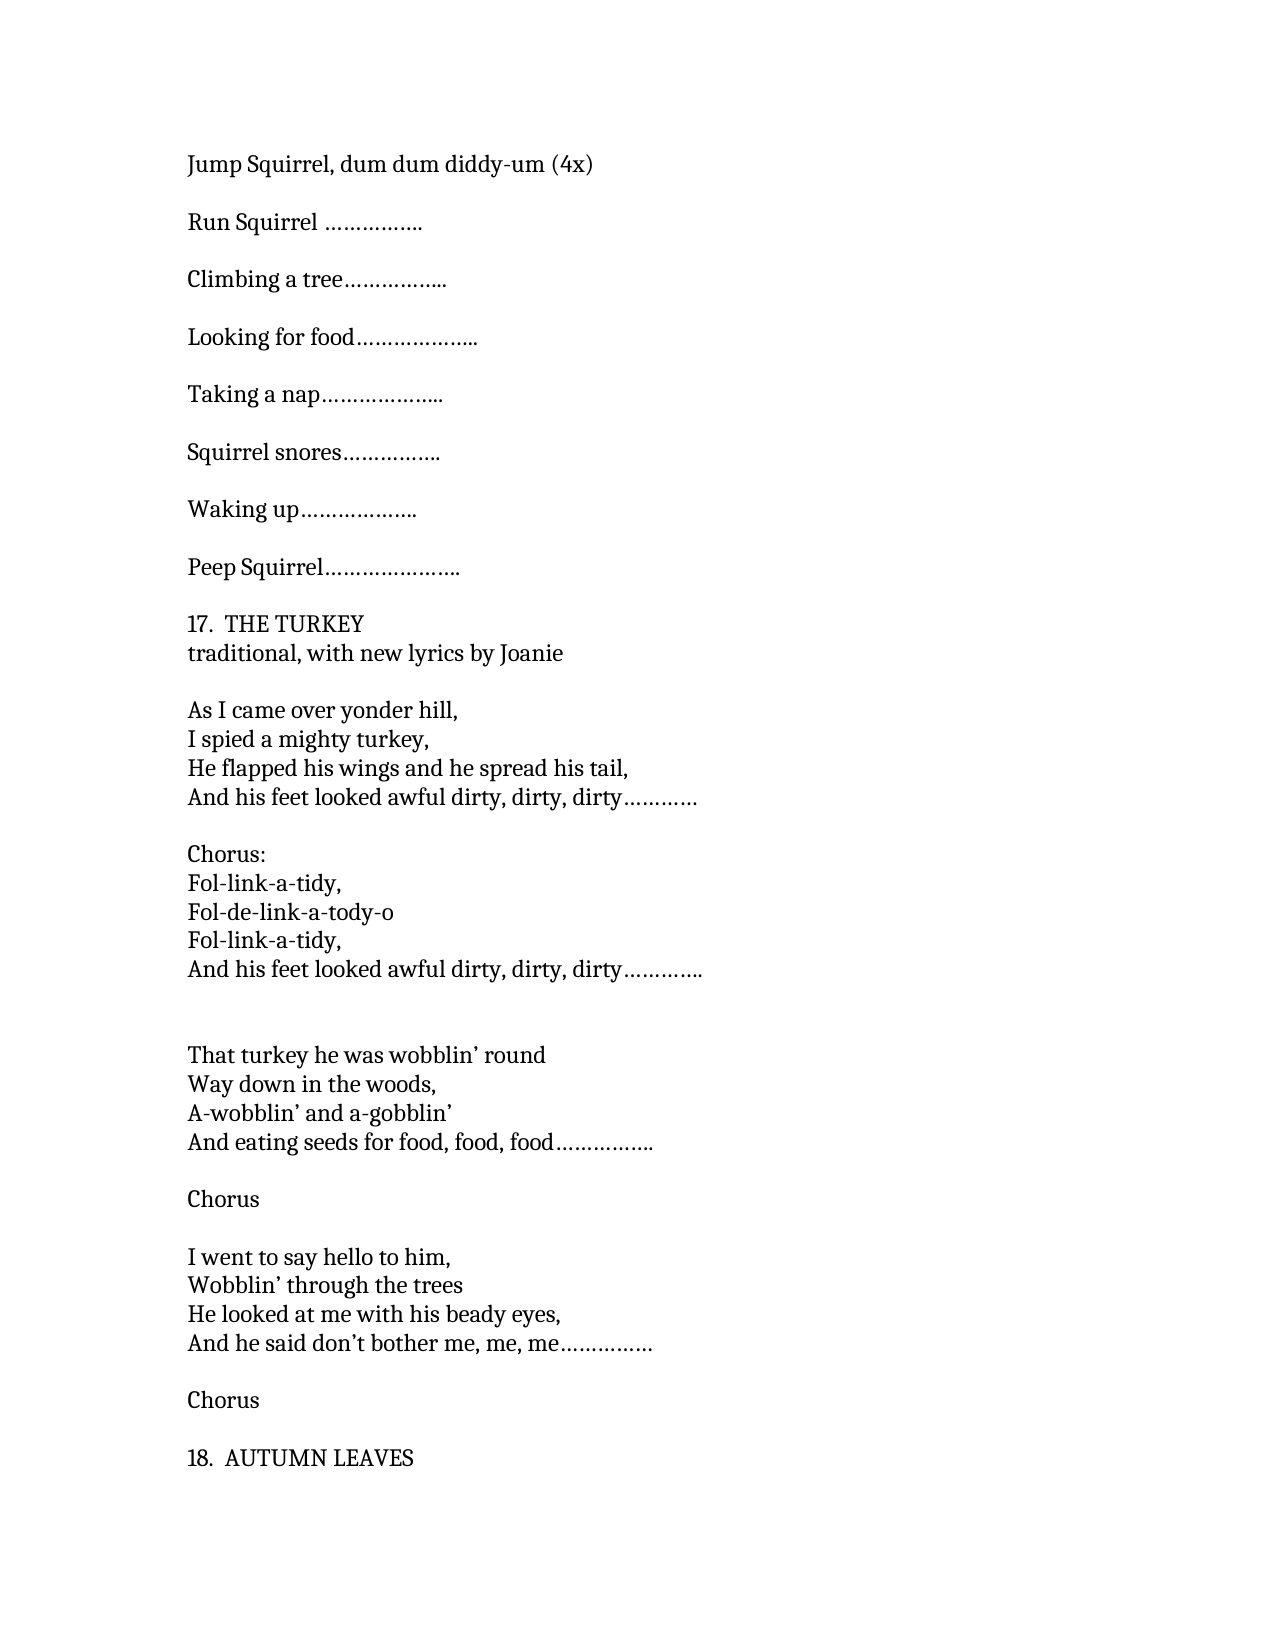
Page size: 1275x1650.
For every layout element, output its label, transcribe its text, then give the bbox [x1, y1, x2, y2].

text Fol-link-a-tidy, [187, 869, 1087, 897]
text I spied a mighty turkey, [187, 725, 1087, 754]
text Way down in the woods, [187, 1070, 1087, 1099]
text A-wobblin’ and a-gobblin’ [187, 1099, 1087, 1127]
text Chorus: [187, 840, 1087, 869]
text Peep Squirrel…………………. [187, 552, 1087, 581]
text That turkey he was wobblin’ round [187, 1041, 1087, 1070]
text He looked at me with his beady eyes, [187, 1300, 1087, 1329]
text Waking up………………. [187, 495, 1087, 524]
text Taking a nap……………….. [187, 380, 1087, 409]
text And his feet looked awful dirty, dirty, dirty…………. [187, 955, 1087, 984]
text Jump Squirrel, dum dum diddy-um (4x) [187, 150, 1087, 179]
text And eating seeds for food, food, food……………. [187, 1127, 1087, 1156]
text Looking for food……………….. [187, 322, 1087, 351]
text And he said don’t bother me, me, me…………… [187, 1329, 1087, 1357]
text Squirrel snores……………. [187, 437, 1087, 466]
text 17. THE TURKEY [187, 610, 1087, 639]
text traditional, with new lyrics by Joanie [187, 639, 1087, 667]
text He flapped his wings and he spread his tail, [187, 754, 1087, 782]
text Fol-link-a-tidy, [187, 926, 1087, 955]
text Climbing a tree…………….. [187, 265, 1087, 294]
text Run Squirrel ……………. [187, 207, 1087, 236]
text And his feet looked awful dirty, dirty, dirty………… [187, 782, 1087, 811]
text As I came over yonder hill, [187, 696, 1087, 725]
text 18. AUTUMN LEAVES [187, 1444, 1087, 1472]
text I went to say hello to him, [187, 1242, 1087, 1271]
text Chorus [187, 1185, 1087, 1214]
text Fol-de-link-a-tody-o [187, 897, 1087, 926]
text Wobblin’ through the trees [187, 1271, 1087, 1300]
text Chorus [187, 1386, 1087, 1415]
